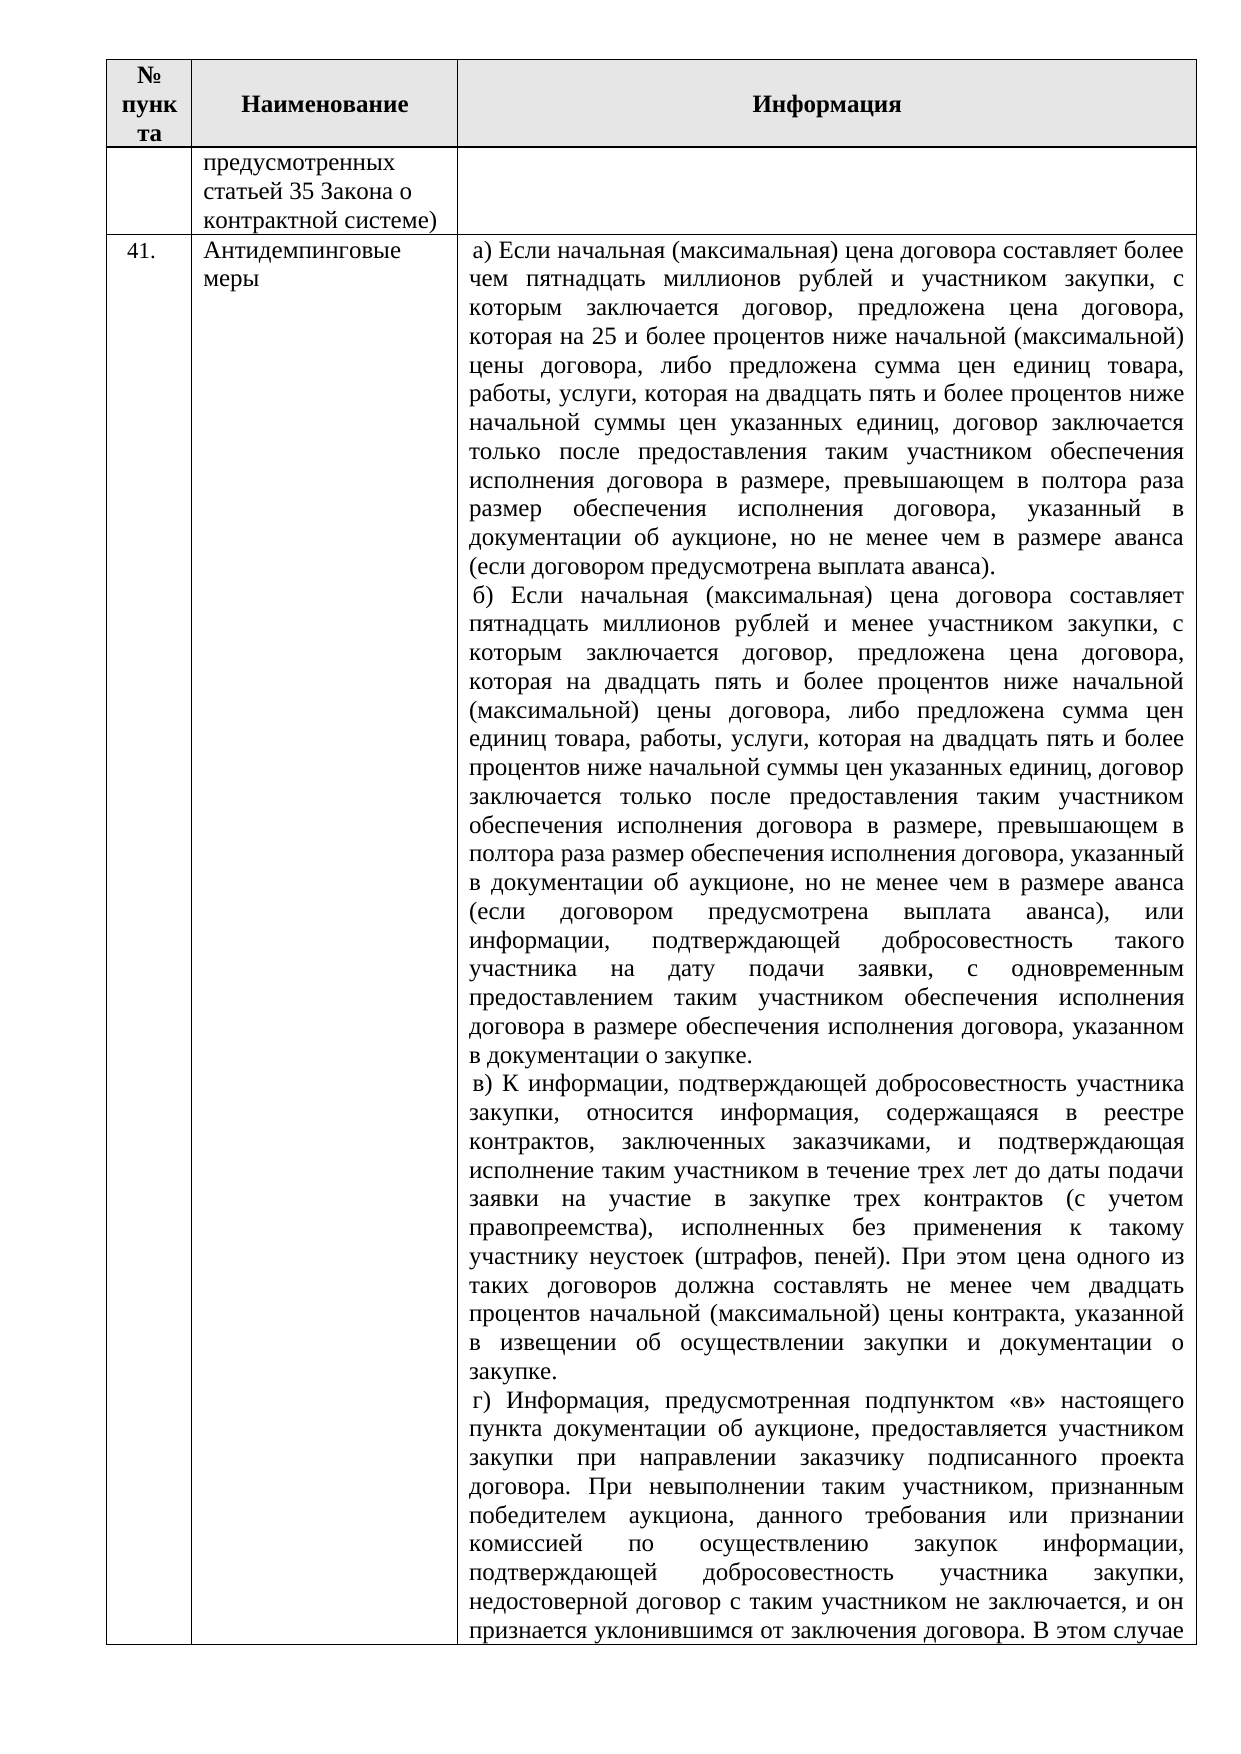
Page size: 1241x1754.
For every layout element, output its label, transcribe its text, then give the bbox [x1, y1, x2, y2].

table_cell [107, 148, 191, 234]
table_header Наименование [192, 60, 457, 146]
table_cell Антидемпинговые меры [192, 235, 457, 1643]
table_header № пункта [107, 60, 191, 146]
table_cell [458, 148, 1196, 234]
table_cell [107, 235, 191, 1643]
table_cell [458, 235, 1196, 1643]
table_header Информация [458, 60, 1196, 146]
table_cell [192, 148, 457, 234]
